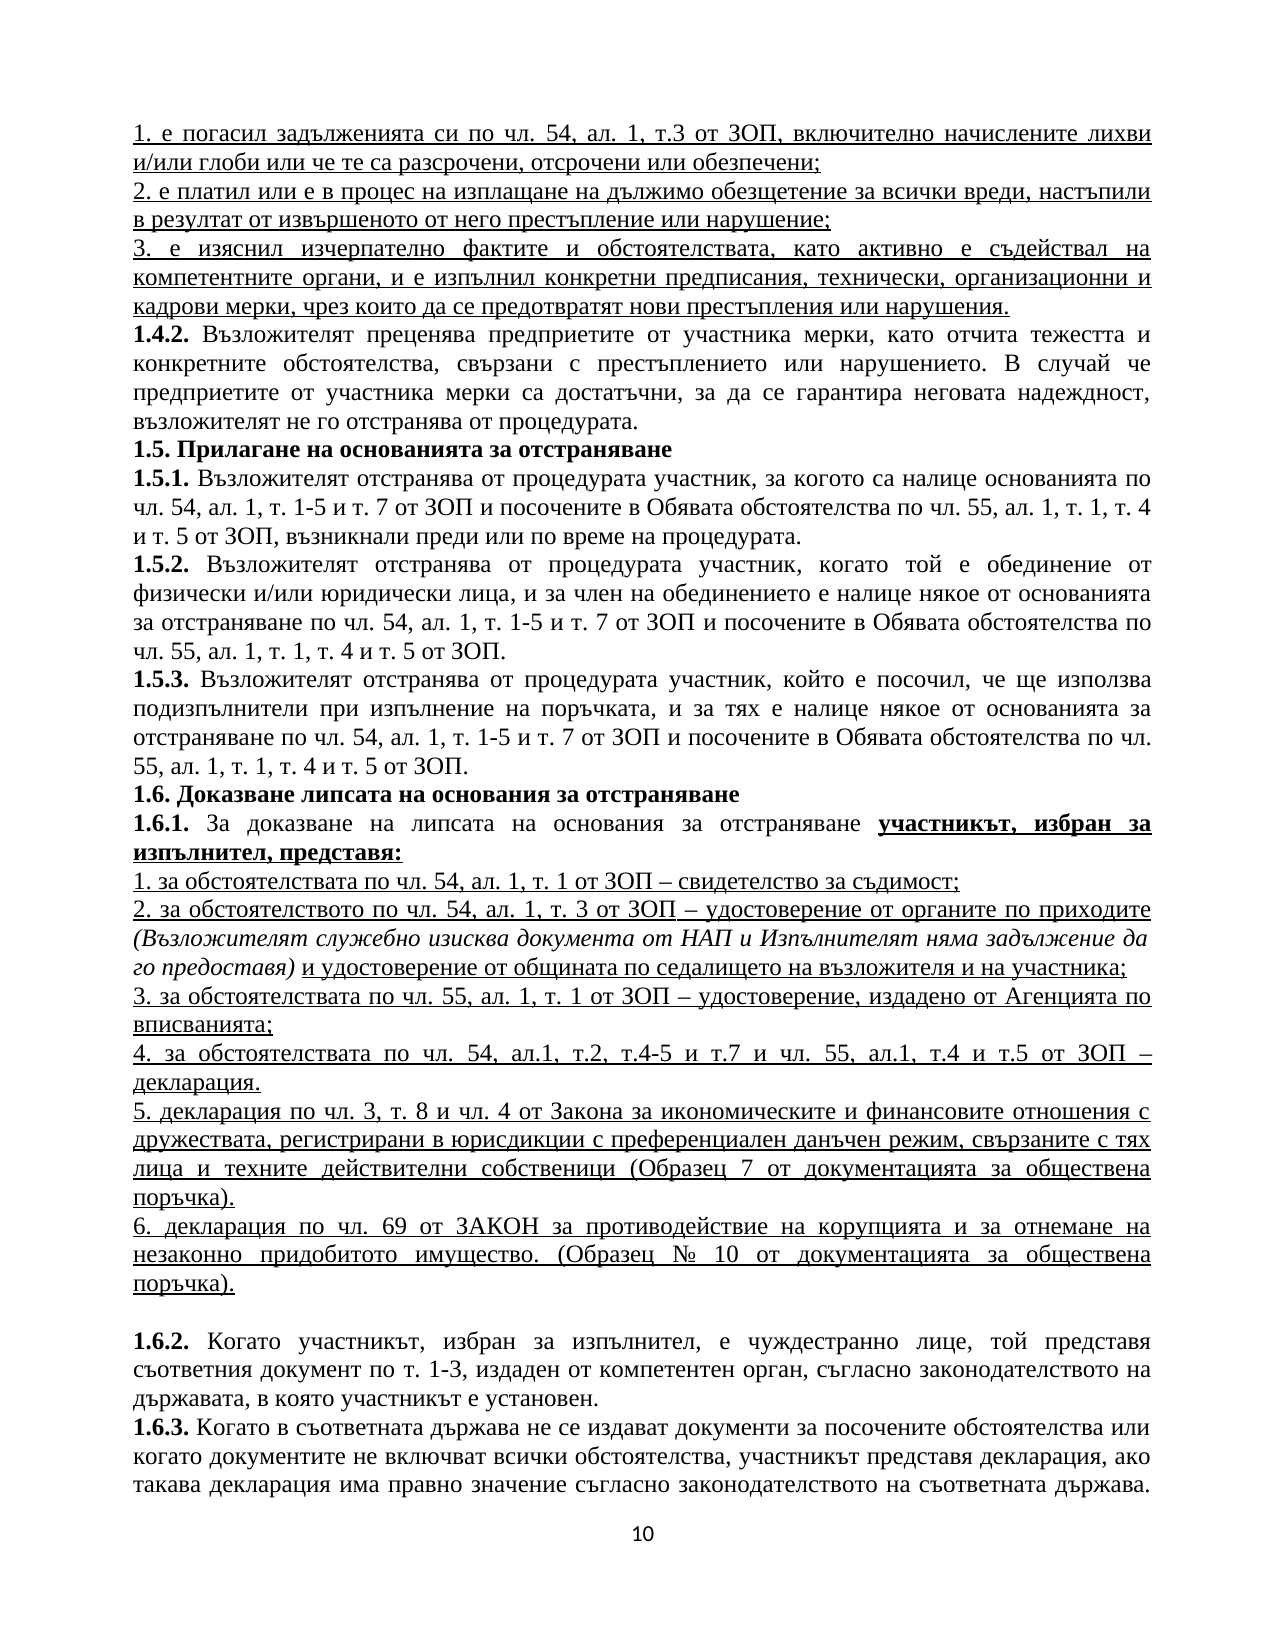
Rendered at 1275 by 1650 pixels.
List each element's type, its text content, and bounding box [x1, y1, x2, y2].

text 1. е погасил задълженията си по чл. 54, ал. 1, т.3 от ЗОП, включително начислените лихви и/или глоби или че те са разсрочени, отсрочени или обезпечени; [133, 145, 1152, 176]
text 4. за обстоятелствата по чл. 54, ал.1, т.2, т.4-5 и т.7 и чл. 55, ал.1, т.4 и т.5 от ЗОП – декларация. [133, 1038, 1152, 1063]
text 3. е изяснил изчерпателно фактите и обстоятелствата, като активно е съдействал на компетентните органи, и е изпълнил конкретни предписания, технически, организационни и кадрови мерки, чрез които да се предотвратят нови престъпления или нарушения. [133, 288, 1152, 319]
text 2. е платил или е в процес на изплащане на дължимо обезщетение за всички вреди, настъпили в резултат от извършеното от него престъпление или нарушение; [133, 202, 1152, 233]
text 1.5.3. Възложителят отстранява от процедурата участник, който е посочил, че ще използва подизпълнители при изпълнение на поръчката, и за тях е налице някое от основанията за отстраняване по чл. 54, ал. 1, т. 1-5 и т. 7 от ЗОП и посочените в Обявата обстоятелства по чл. 55, ал. 1, т. 1, т. 4 и т. 5 от ЗОП. [133, 664, 1152, 779]
text 5. декларация по чл. 3, т. 8 и чл. 4 от Закона за икономическите и финансовите отношения с дружествата, регистрирани в юрисдикции с преференциален данъчен режим, свързаните с тях лица и техните действителни собственици (Образец 7 от документацията за обществена поръчка). [133, 1096, 1152, 1211]
text 2. за обстоятелството по чл. 54, ал. 1, т. 3 от ЗОП – удостоверение от органите по приходите (Възложителят служебно изисква документа от НАП и Изпълнителят няма задължение да го предоставя) и удостоверение от общината по седалището на възложителя и на участника; [133, 894, 1152, 981]
text 1. е погасил задълженията си по чл. 54, ал. 1, т.3 от ЗОП, включително начислените лихви и/или глоби или че те са разсрочени, отсрочени или обезпечени; [133, 118, 1152, 143]
text 4. за обстоятелствата по чл. 54, ал.1, т.2, т.4-5 и т.7 и чл. 55, ал.1, т.4 и т.5 от ЗОП – декларация. [133, 1065, 1152, 1096]
text 1. за обстоятелствата по чл. 54, ал. 1, т. 1 от ЗОП – свидетелство за съдимост; [133, 866, 1152, 894]
text 1.6.1. За доказване на липсата на основания за отстраняване участникът, избран за изпълнител, представя: [133, 808, 1152, 866]
text 1.6.2. Когато участникът, избран за изпълнител, е чуждестранно лице, той представя съответния документ по т. 1-3, издаден от компетентен орган, съгласно законодателството на държавата, в която участникът е установен. [133, 1326, 1152, 1412]
text 3. е изяснил изчерпателно фактите и обстоятелствата, като активно е съдействал на компетентните органи, и е изпълнил конкретни предписания, технически, организационни и кадрови мерки, чрез които да се предотвратят нови престъпления или нарушения. [133, 233, 1152, 287]
text 1.6. Доказване липсата на основания за отстраняване [133, 779, 1152, 808]
text 3. за обстоятелствата по чл. 55, ал. 1, т. 1 от ЗОП – удостоверение, издадено от Агенцията по вписванията; [133, 981, 1152, 1006]
text 3. за обстоятелствата по чл. 55, ал. 1, т. 1 от ЗОП – удостоверение, издадено от Агенцията по вписванията; [133, 1007, 1152, 1038]
text 6. декларация по чл. 69 от ЗАКОН за противодействие на корупцията и за отнемане на незаконно придобитото имущество. (Образец № 10 от документацията за обществена поръчка). [133, 1211, 1152, 1297]
text 2. е платил или е в процес на изплащане на дължимо обезщетение за всички вреди, настъпили в резултат от извършеното от него престъпление или нарушение; [133, 176, 1152, 201]
text 1.5. Прилагане на основанията за отстраняване [133, 434, 1152, 463]
text 1.5.1. Възложителят отстранява от процедурата участник, за когото са налице основанията по чл. 54, ал. 1, т. 1-5 и т. 7 от ЗОП и посочените в Обявата обстоятелства по чл. 55, ал. 1, т. 1, т. 4 и т. 5 от ЗОП, възникнали преди или по време на процедурата. [133, 463, 1152, 549]
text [133, 1412, 1152, 1498]
text 1.4.2. Възложителят преценява предприетите от участника мерки, като отчита тежестта и конкретните обстоятелства, свързани с престъплението или нарушението. В случай че предприетите от участника мерки са достатъчни, за да се гарантира неговата надеждност, възложителят не го отстранява от процедурата. [133, 319, 1152, 434]
text 1.5.2. Възложителят отстранява от процедурата участник, когато той е обединение от физически и/или юридически лица, и за член на обединението е налице някое от основанията за отстраняване по чл. 54, ал. 1, т. 1-5 и т. 7 от ЗОП и посочените в Обявата обстоятелства по чл. 55, ал. 1, т. 1, т. 4 и т. 5 от ЗОП. [133, 549, 1152, 664]
